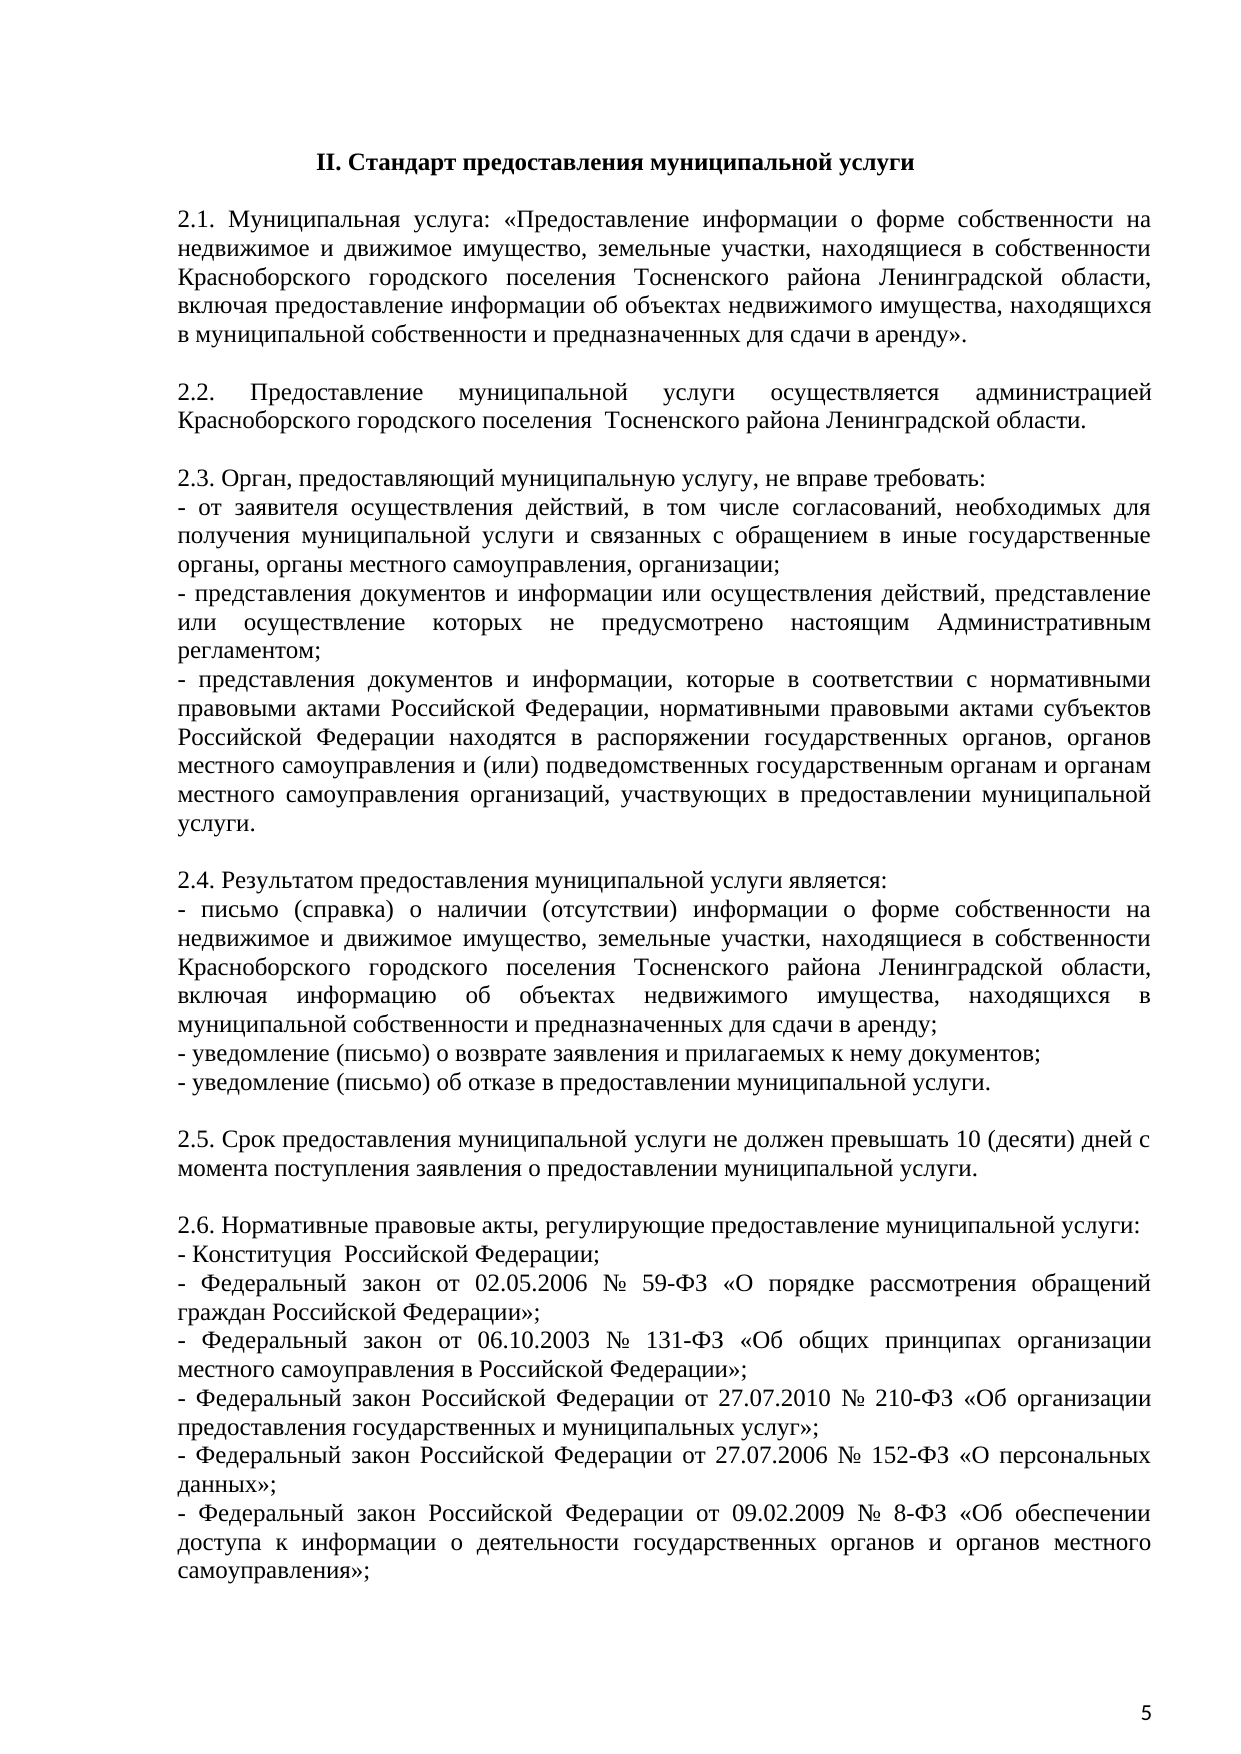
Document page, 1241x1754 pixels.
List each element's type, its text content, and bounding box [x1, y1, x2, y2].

text 2.4. Результатом предоставления муниципальной услуги является: [177, 866, 1152, 894]
text - Федеральный закон от 06.10.2003 № 131-ФЗ «Об общих принципах организации местного самоуправления в Российской Федерации»; [177, 1326, 1152, 1383]
text 2.6. Нормативные правовые акты, регулирующие предоставление муниципальной услуги: [177, 1211, 1152, 1239]
text - представления документов и информации или осуществления действий, представление или осуществление которых не предусмотрено настоящим Административным регламентом; [177, 578, 1152, 664]
text - Федеральный закон Российской Федерации от 09.02.2009 № 8-ФЗ «Об обеспечении доступа к информации о деятельности государственных органов и органов местного самоуправления»; [177, 1498, 1152, 1584]
text - Федеральный закон от 02.05.2006 № 59-ФЗ «О порядке рассмотрения обращений граждан Российской Федерации»; [177, 1268, 1152, 1326]
text 2.5. Срок предоставления муниципальной услуги не должен превышать 10 (десяти) дней с момента поступления заявления о предоставлении муниципальной услуги. [177, 1124, 1152, 1182]
text II. Стандарт предоставления муниципальной услуги [177, 147, 1152, 176]
text - представления документов и информации, которые в соответствии с нормативными правовыми актами Российской Федерации, нормативными правовыми актами субъектов Российской Федерации находятся в распоряжении государственных органов, органов местного самоуправления и (или) подведомственных государственным органам и органам местного самоуправления организаций, участвующих в предоставлении муниципальной услуги. [177, 664, 1152, 837]
text - письмо (справка) о наличии (отсутствии) информации о форме собственности на недвижимое и движимое имущество, земельные участки, находящиеся в собственности Красноборского городского поселения Тосненского района Ленинградской области, включая информацию об объектах недвижимого имущества, находящихся в муниципальной собственности и предназначенных для сдачи в аренду; [177, 894, 1152, 1038]
text 2.1. Муниципальная услуга: «Предоставление информации о форме собственности на недвижимое и движимое имущество, земельные участки, находящиеся в собственности Красноборского городского поселения Тосненского района Ленинградской области, включая предоставление информации об объектах недвижимого имущества, находящихся в муниципальной собственности и предназначенных для сдачи в аренду». [177, 204, 1152, 348]
text 2.2. Предоставление муниципальной услуги осуществляется администрацией Красноборского городского поселения Тосненского района Ленинградской области. [177, 377, 1152, 434]
text 2.3. Орган, предоставляющий муниципальную услугу, не вправе требовать: [177, 463, 1152, 492]
text - Федеральный закон Российской Федерации от 27.07.2010 № 210-ФЗ «Об организации предоставления государственных и муниципальных услуг»; [177, 1383, 1152, 1441]
text - Федеральный закон Российской Федерации от 27.07.2006 № 152-ФЗ «О персональных данных»; [177, 1441, 1152, 1498]
text - Конституция Российской Федерации; [177, 1239, 1152, 1268]
text - уведомление (письмо) о возврате заявления и прилагаемых к нему документов; [177, 1038, 1152, 1067]
text - от заявителя осуществления действий, в том числе согласований, необходимых для получения муниципальной услуги и связанных с обращением в иные государственные органы, органы местного самоуправления, организации; [177, 492, 1152, 578]
text - уведомление (письмо) об отказе в предоставлении муниципальной услуги. [177, 1067, 1152, 1096]
